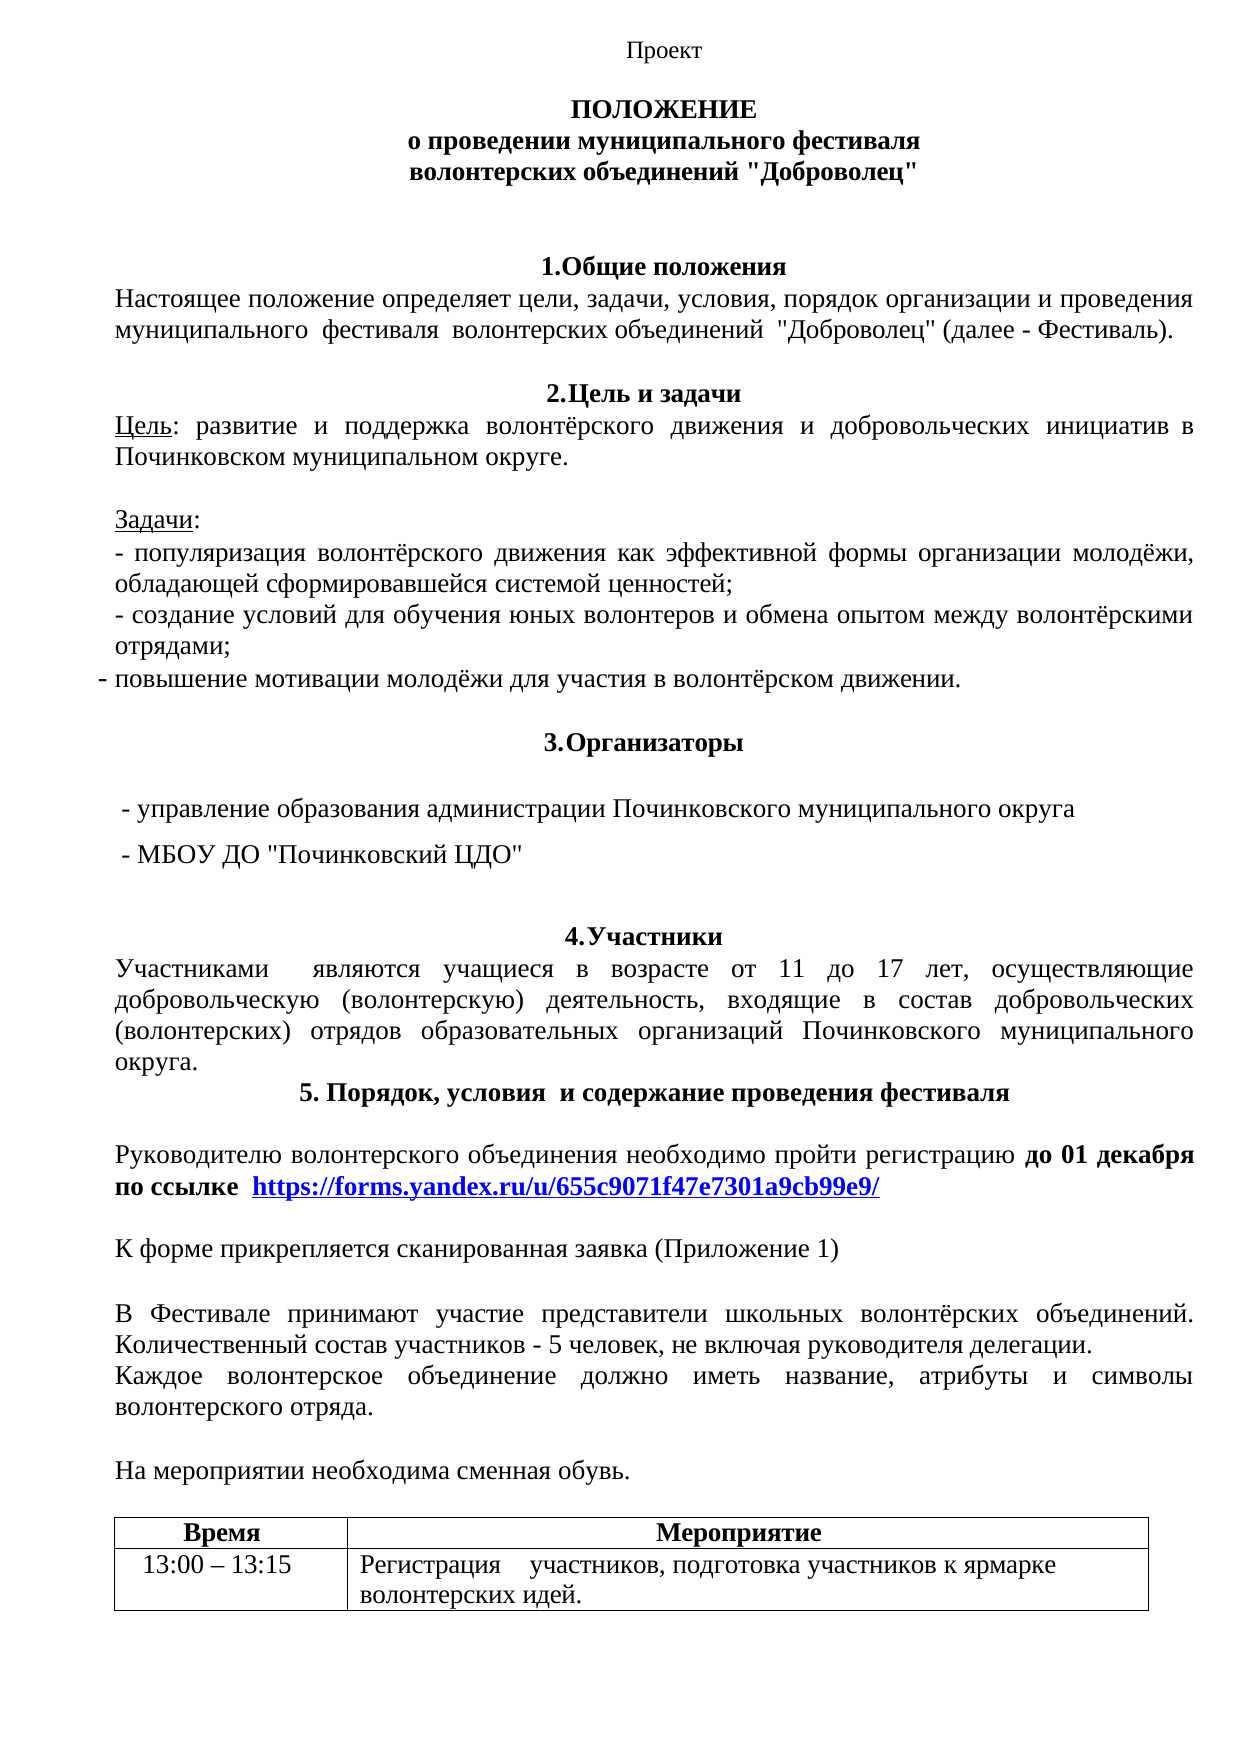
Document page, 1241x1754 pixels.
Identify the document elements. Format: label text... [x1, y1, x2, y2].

subtitle Цель и задачи [93, 375, 1195, 409]
list - создание условий для обучения юных волонтеров и обмена опытом между волонтёрскими отрядами; [114, 598, 1195, 660]
text ПОЛОЖЕНИЕ [190, 93, 1138, 124]
text Цель: развитие и поддержка волонтёрского движения и добровольческих инициатив в Починковском муниципальном округе. [114, 409, 1195, 471]
text Руководителю волонтерского объединения необходимо пройти регистрацию до 01 декабря по ссылке https://forms.yandex.ru/u/655c9071f47e7301a9cb99e9/ [114, 1139, 1195, 1201]
text 5. Порядок, условия и содержание проведения фестиваля [114, 1076, 1195, 1107]
subtitle Организаторы [93, 725, 1195, 758]
text Настоящее положение определяет цели, задачи, условия, порядок организации и проведения муниципального фестиваля волонтерских объединений "Доброволец" (далее - Фестиваль). [114, 282, 1195, 344]
text о проведении муниципального фестиваля [114, 124, 1213, 155]
table_header Время [115, 1518, 347, 1548]
list - МБОУ ДО "Починковский ЦДО" [114, 838, 1195, 869]
text К форме прикрепляется сканированная заявка (Приложение 1) [114, 1232, 1195, 1263]
text Задачи: [114, 502, 1195, 536]
subtitle Участники [93, 918, 1195, 952]
text Каждое волонтерское объединение должно иметь название, атрибуты и символы волонтерского отряда. [114, 1359, 1195, 1421]
list - популяризация волонтёрского движения как эффективной формы организации молодёжи, обладающей сформировавшейся системой ценностей; [114, 536, 1195, 598]
list Общие положения [541, 251, 1213, 282]
list - управление образования администрации Починковского муниципального округа [114, 792, 1195, 823]
text волонтерских объединений "Доброволец" [114, 155, 1213, 186]
text Проект [190, 35, 1138, 64]
list повышение мотивации молодёжи для участия в волонтёрском движении. [98, 660, 1195, 694]
text В Фестивале принимают участие представители школьных волонтёрских объединений. Количественный состав участников - 5 человек, не включая руководителя делегации. [114, 1297, 1195, 1359]
table_header Мероприятие [348, 1518, 1148, 1548]
text На мероприятии необходима сменная обувь. [114, 1452, 1195, 1486]
table_cell 13:00 – 13:15 [115, 1549, 347, 1610]
table_cell Регистрация участников, подготовка участников к ярмарке волонтерских идей. [348, 1549, 1148, 1610]
text Участниками являются учащиеся в возрасте от 11 до 17 лет, осуществляющие добровольческую (волонтерскую) деятельность, входящие в состав добровольческих (волонтерских) отрядов образовательных организаций Починковского муниципального округа. [114, 952, 1195, 1076]
